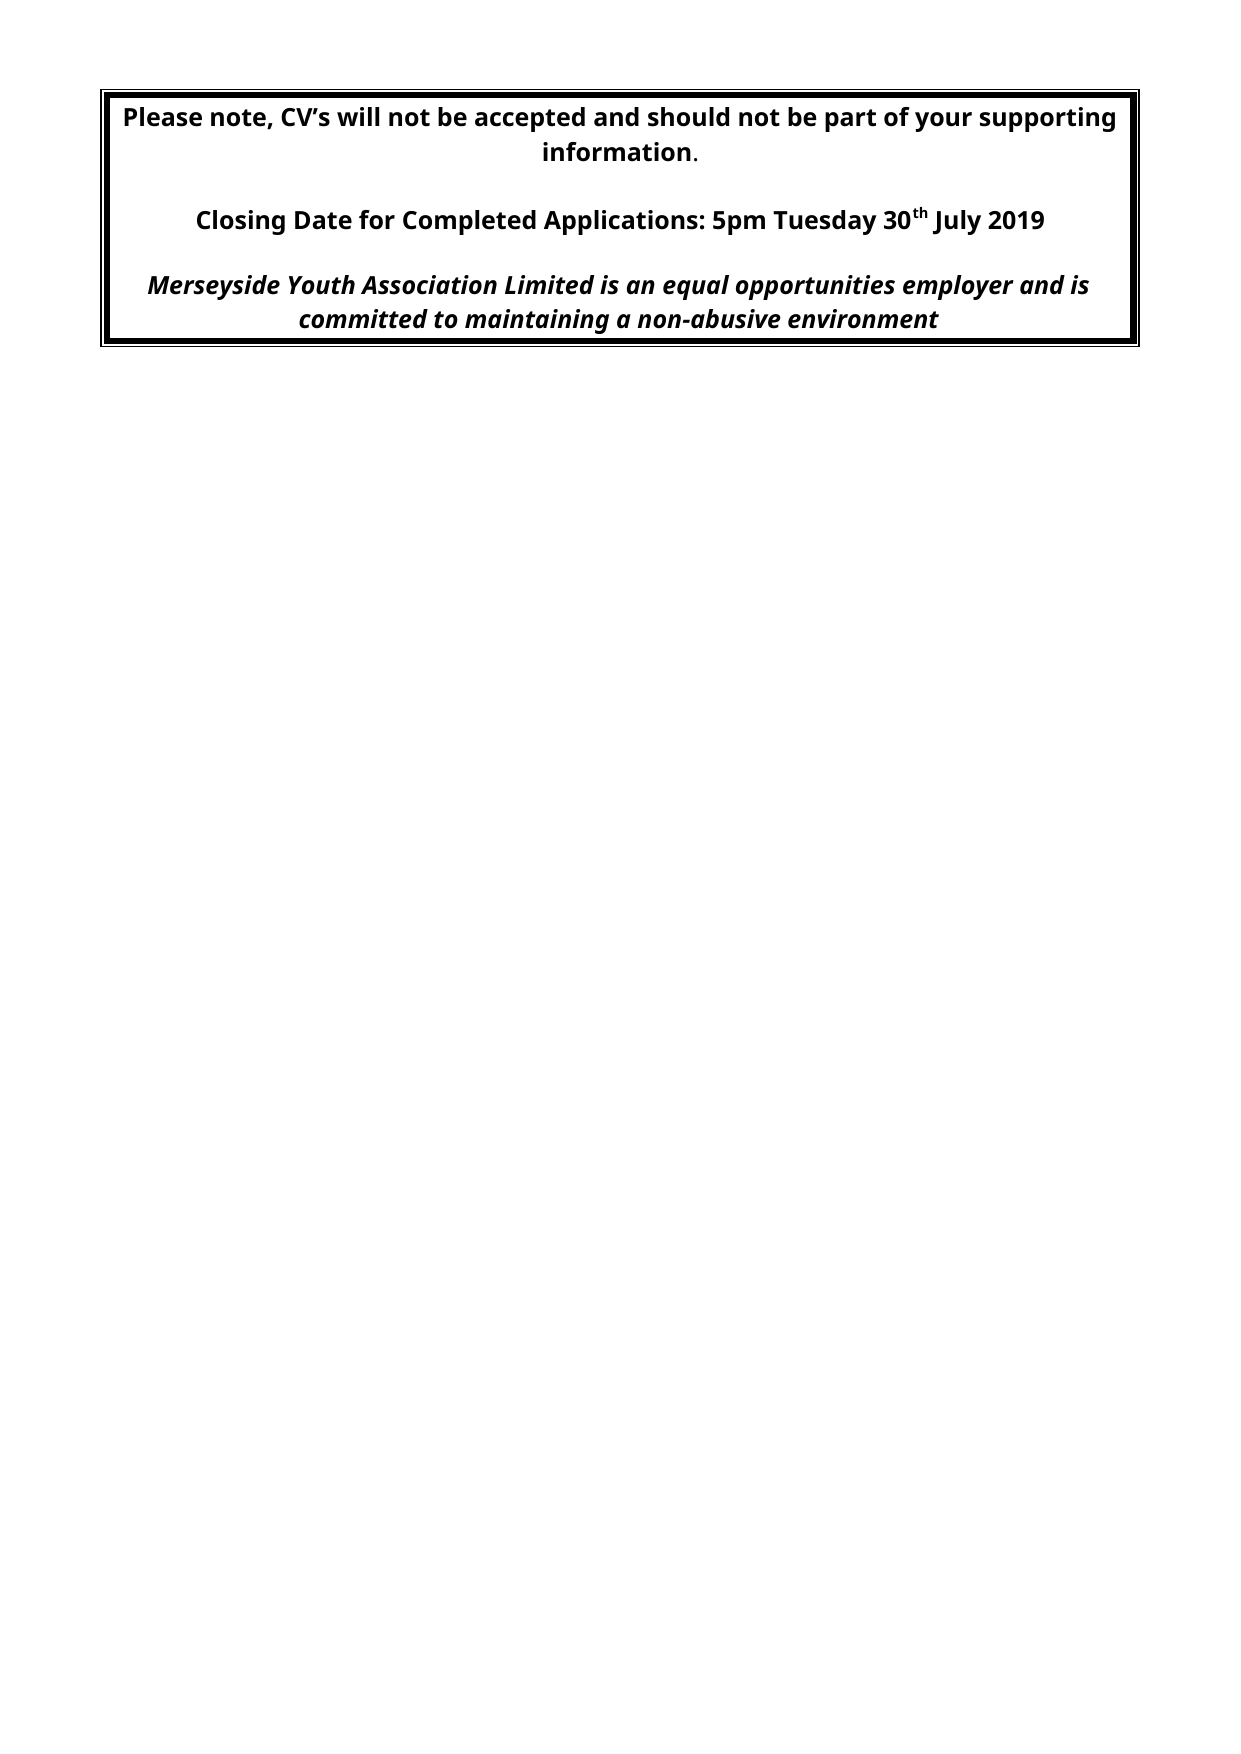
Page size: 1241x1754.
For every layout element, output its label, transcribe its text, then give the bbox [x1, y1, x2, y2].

text Closing Date for Completed Applications: 5pm Tuesday 30th July 2019 [118, 202, 1122, 236]
text Please note, CV’s will not be accepted and should not be part of your supporting information. [110, 98, 1130, 168]
text Merseyside Youth Association Limited is an equal opportunities employer and is committed to maintaining a non-abusive environment [110, 256, 1130, 338]
